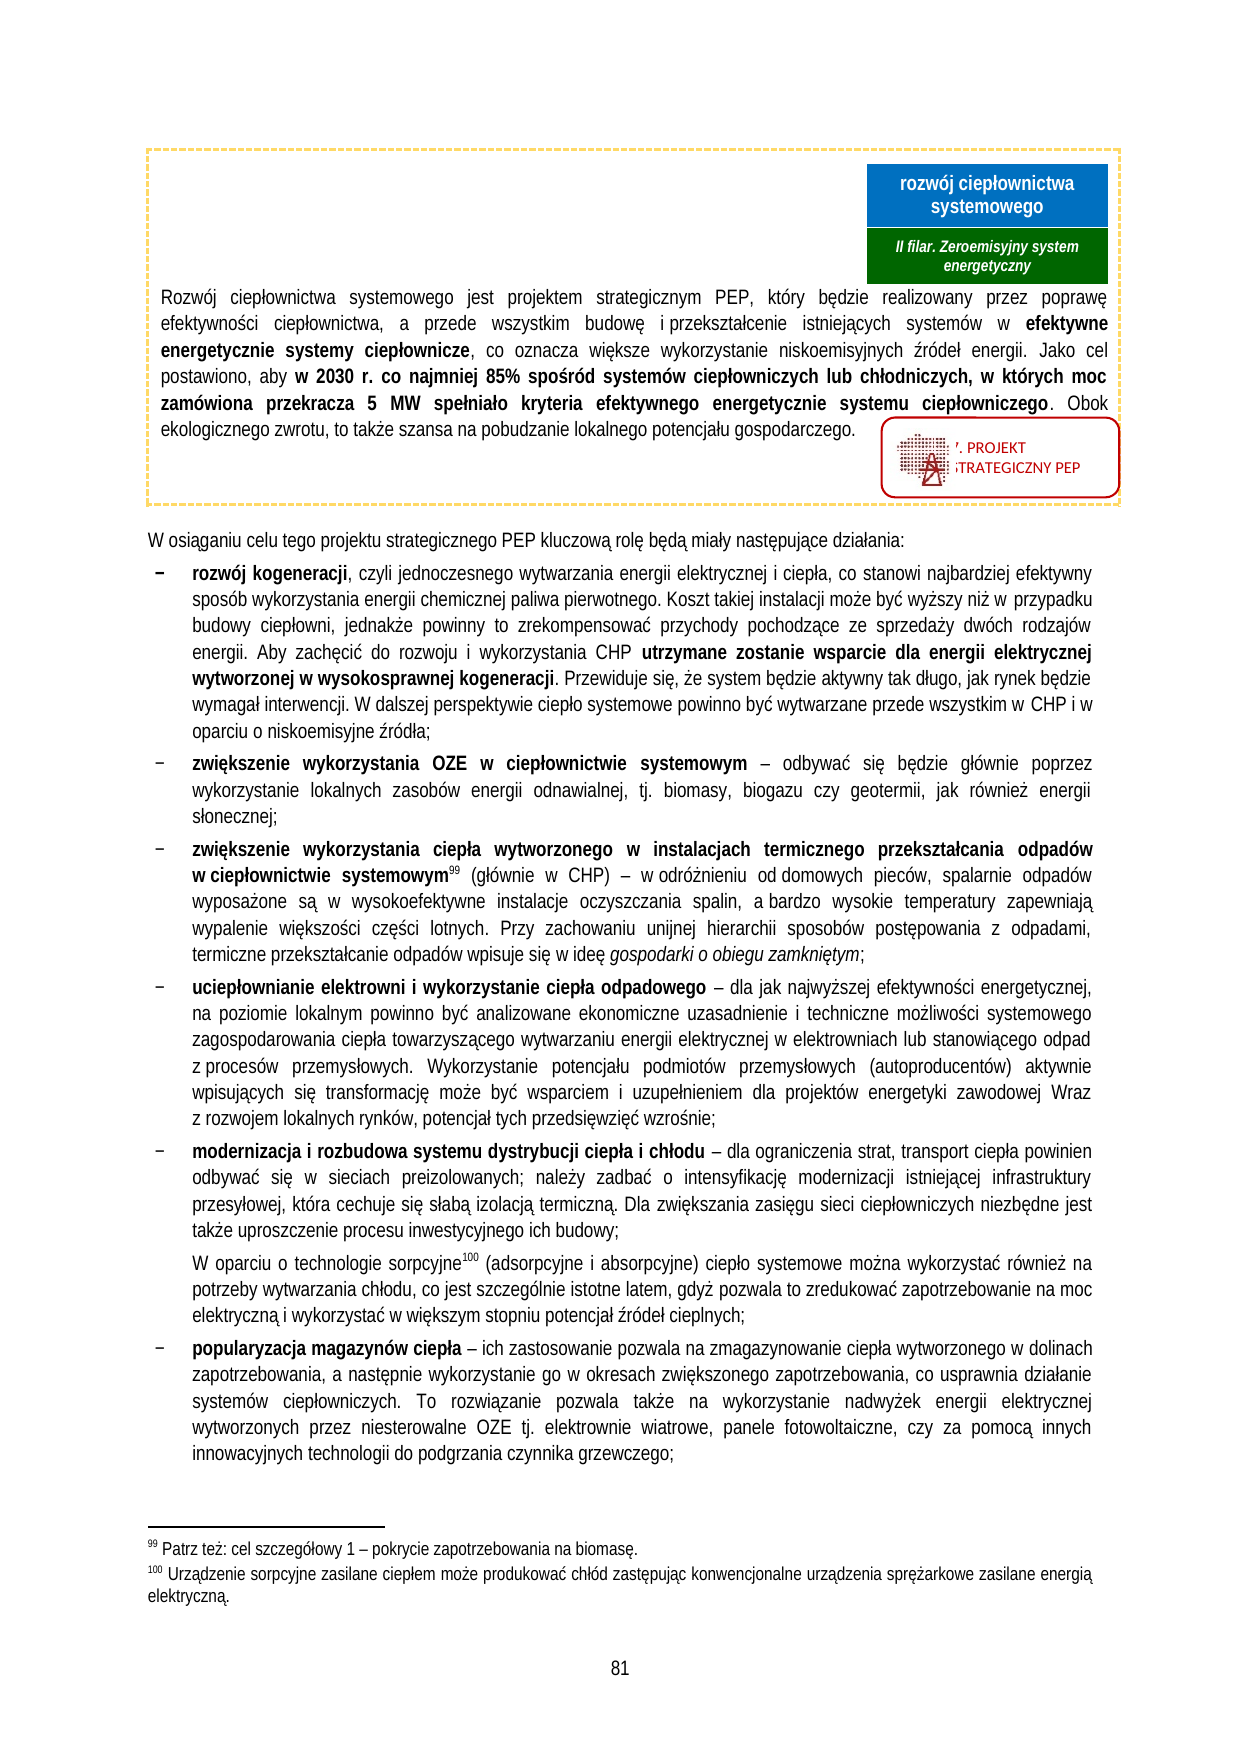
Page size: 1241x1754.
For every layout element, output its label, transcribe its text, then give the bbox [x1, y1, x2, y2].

list zwiększenie wykorzystania ciepła wytworzonego w instalacjach termicznego przekształcania odpadów w ciepłownictwie systemowym (głównie w CHP) – w odróżnieniu od domowych pieców, spalarnie odpadów wyposażone są w wysokoefektywne instalacje oczyszczania spalin, a bardzo wysokie temperatury zapewniają wypalenie większości części lotnych. Przy zachowaniu unijnej hierarchii sposobów postępowania z odpadami, termiczne przekształcanie odpadów wpisuje się w ideę gospodarki o obiegu zamkniętym; [154, 837, 1092, 966]
text W oparciu o technologie sorpcyjne (adsorpcyjne i absorpcyjne) ciepło systemowe można wykorzystać również na potrzeby wytwarzania chłodu, co jest szczególnie istotne latem, gdyż pozwala to zredukować zapotrzebowanie na moc elektryczną i wykorzystać w większym stopniu potencjał źródeł cieplnych; [192, 1251, 1092, 1327]
list modernizacja i rozbudowa systemu dystrybucji ciepła i chłodu – dla ograniczenia strat, transport ciepła powinien odbywać się w sieciach preizolowanych; należy zadbać o intensyfikację modernizacji istniejącej infrastruktury przesyłowej, która cechuje się słabą izolacją termiczną. Dla zwiększania zasięgu sieci ciepłowniczych niezbędne jest także uproszczenie procesu inwestycyjnego ich budowy; [154, 1139, 1092, 1242]
list zwiększenie wykorzystania OZE w ciepłownictwie systemowym – odbywać się będzie głównie poprzez wykorzystanie lokalnych zasobów energii odnawialnej, tj. biomasy, biogazu czy geotermii, jak również energii słonecznej; [154, 751, 1092, 828]
text W osiąganiu celu tego projektu strategicznego PEP kluczową rolę będą miały następujące działania: [148, 528, 1092, 552]
list rozwój kogeneracji, czyli jednoczesnego wytwarzania energii elektrycznej i ciepła, co stanowi najbardziej efektywny sposób wykorzystania energii chemicznej paliwa pierwotnego. Koszt takiej instalacji może być wyższy niż w przypadku budowy ciepłowni, jednakże powinny to zrekompensować przychody pochodzące ze sprzedaży dwóch rodzajów energii. Aby zachęcić do rozwoju i wykorzystania CHP utrzymane zostanie wsparcie dla energii elektrycznej wytworzonej w wysokosprawnej kogeneracji. Przewiduje się, że system będzie aktywny tak długo, jak rynek będzie wymagał interwencji. W dalszej perspektywie ciepło systemowe powinno być wytwarzane przede wszystkim w CHP i w oparciu o niskoemisyjne źródła; [154, 561, 1092, 743]
picture [890, 428, 956, 491]
table_header Rozwój ciepłownictwa systemowego jest projektem strategicznym PEP, który będzie realizowany przez poprawę efektywności ciepłownictwa, a przede wszystkim budowę i przekształcenie istniejących systemów w efektywne energetycznie systemy ciepłownicze, co oznacza większe wykorzystanie niskoemisyjnych źródeł energii. Jako cel postawiono, aby w 2030 r. co najmniej 85% spośród systemów ciepłowniczych lub chłodniczych, w których moc zamówiona przekracza 5 MW spełniało kryteria efektywnego energetycznie systemu ciepłowniczego. Obok ekologicznego zwrotu, to także szansa na pobudzanie lokalnego potencjału gospodarczego. [148, 148, 1119, 503]
list uciepłownianie elektrowni i wykorzystanie ciepła odpadowego – dla jak najwyższej efektywności energetycznej, na poziomie lokalnym powinno być analizowane ekonomiczne uzasadnienie i techniczne możliwości systemowego zagospodarowania ciepła towarzyszącego wytwarzaniu energii elektrycznej w elektrowniach lub stanowiącego odpad z procesów przemysłowych. Wykorzystanie potencjału podmiotów przemysłowych (autoproducentów) aktywnie wpisujących się transformację może być wsparciem i uzupełnieniem dla projektów energetyki zawodowej Wraz z rozwojem lokalnych rynków, potencjał tych przedsięwzięć wzrośnie; [154, 974, 1092, 1130]
list popularyzacja magazynów ciepła – ich zastosowanie pozwala na zmagazynowanie ciepła wytworzonego w dolinach zapotrzebowania, a następnie wykorzystanie go w okresach zwiększonego zapotrzebowania, co usprawnia działanie systemów ciepłowniczych. To rozwiązanie pozwala także na wykorzystanie nadwyżek energii elektrycznej wytworzonych przez niesterowalne OZE tj. elektrownie wiatrowe, panele fotowoltaiczne, czy za pomocą innych innowacyjnych technologii do podgrzania czynnika grzewczego; [154, 1336, 1092, 1465]
